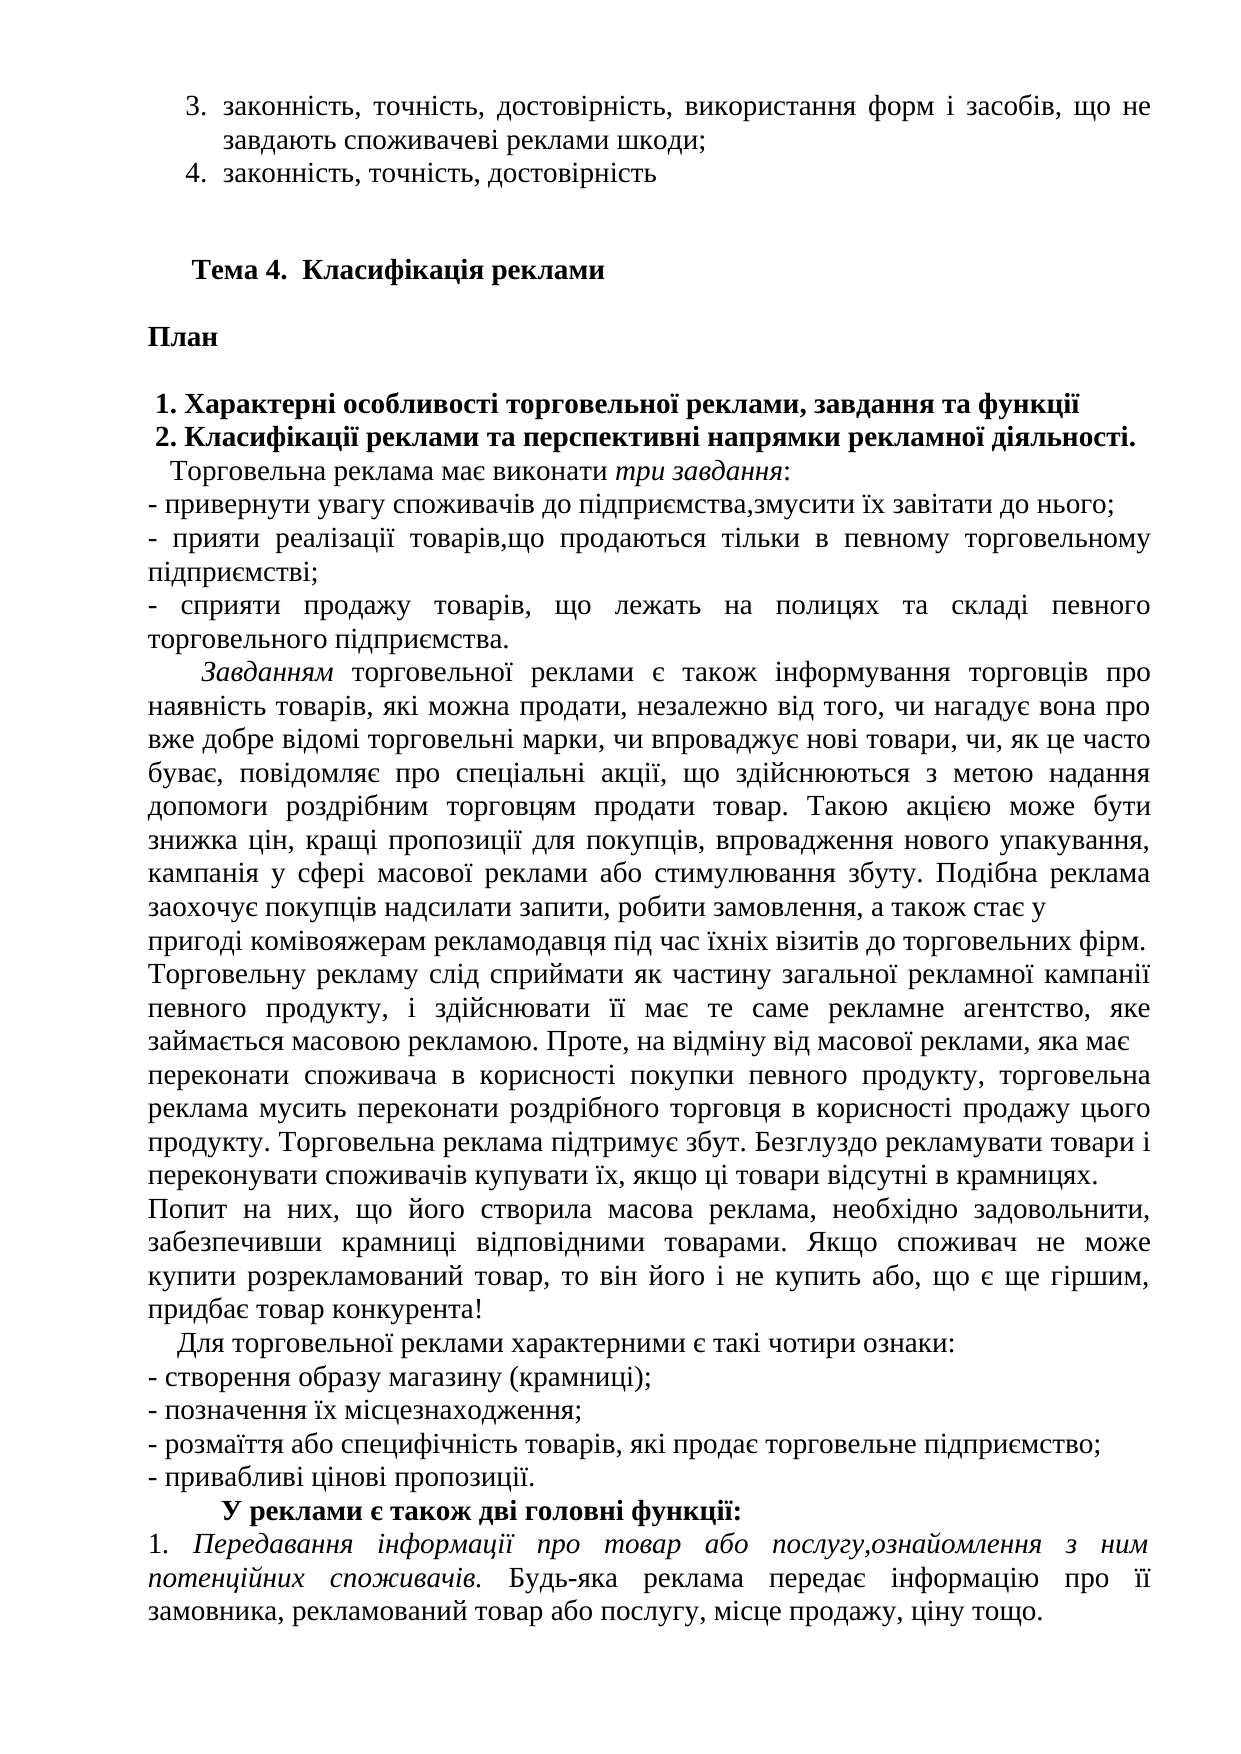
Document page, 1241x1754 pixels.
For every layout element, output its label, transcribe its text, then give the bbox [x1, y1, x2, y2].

text План [148, 319, 1152, 352]
text - привернути увагу споживачів до підприємства,змусити їх завітати до нього; [148, 487, 1152, 520]
text переконати споживача в корисності покупки певного продукту, торговельна реклама мусить переконати роздрібного торговця в корисності продажу цього продукту. Торговельна реклама підтримує збут. Безглуздо рекламувати товари і переконувати споживачів купувати їх, якщо ці товари відсутні в крамницях. [148, 1057, 1152, 1191]
text - прияти реалізації товарів,що продаються тільки в певному торговельному підприємстві; [148, 520, 1152, 587]
text У реклами є також дві головні функції: [148, 1493, 1152, 1526]
list законність, точність, достовірність, використання форм і засобів, що не завдають споживачеві реклами шкоди; [185, 88, 1152, 156]
text Торговельна реклама має виконати три завдання: [148, 453, 1152, 487]
text - розмаїття або специфічність товарів, які продає торговельне підприємство; [148, 1426, 1152, 1459]
text 2. Класифікації реклами та перспективні напрямки рекламної діяльності. [148, 419, 1152, 453]
text 1. Характерні особливості торговельної реклами, завдання та функції [148, 386, 1152, 419]
text - позначення їх місцезнаходження; [148, 1392, 1152, 1426]
text 1. Передавання інформації про товар або послугу,ознайомлення з ним потенційних споживачів. Будь-яка реклама передає інформацію про її замовника, рекламований товар або послугу, місце продажу, ціну тощо. [148, 1526, 1152, 1627]
text - сприяти продажу товарів, що лежать на полицях та складі певного торговельного підприємства. [148, 587, 1152, 654]
text Торговельну рекламу слід сприймати як частину загальної рекламної кампанії певного продукту, і здійснювати її має те саме рекламне агентство, яке займається масовою рекламою. Проте, на відміну від масової реклами, яка має [148, 956, 1152, 1057]
text пригоді комівояжерам рекламодавця під час їхніх візитів до торговельних фірм. [148, 923, 1152, 956]
text - привабливі цінові пропозиції. [148, 1459, 1152, 1493]
text Для торговельної реклами характерними є такі чотири ознаки: [148, 1325, 1152, 1359]
text Завданням торговельної реклами є також інформування торговців про наявність товарів, які можна продати, незалежно від того, чи нагадує вона про вже добре відомі торговельні марки, чи впроваджує нові товари, чи, як це часто буває, повідомляє про спеціальні акції, що здійснюються з метою надання допомоги роздрібним торговцям продати товар. Такою акцією може бути знижка цін, кращі пропозиції для покупців, впровадження нового упакування, кампанія у сфері масової реклами або стимулювання збуту. Подібна реклама заохочує покупців надсилати запити, робити замовлення, а також стає у [148, 654, 1152, 923]
list законність, точність, достовірність [185, 156, 1152, 189]
text - створення образу магазину (крамниці); [148, 1359, 1152, 1392]
text Попит на них, що його створила масова реклама, необхідно задовольнити, забезпечивши крамниці відповідними товарами. Якщо споживач не може купити розрекламований товар, то він його і не купить або, що є ще гіршим, придбає товар конкурента! [148, 1191, 1152, 1325]
text Тема 4. Класифікація реклами [148, 252, 1152, 285]
